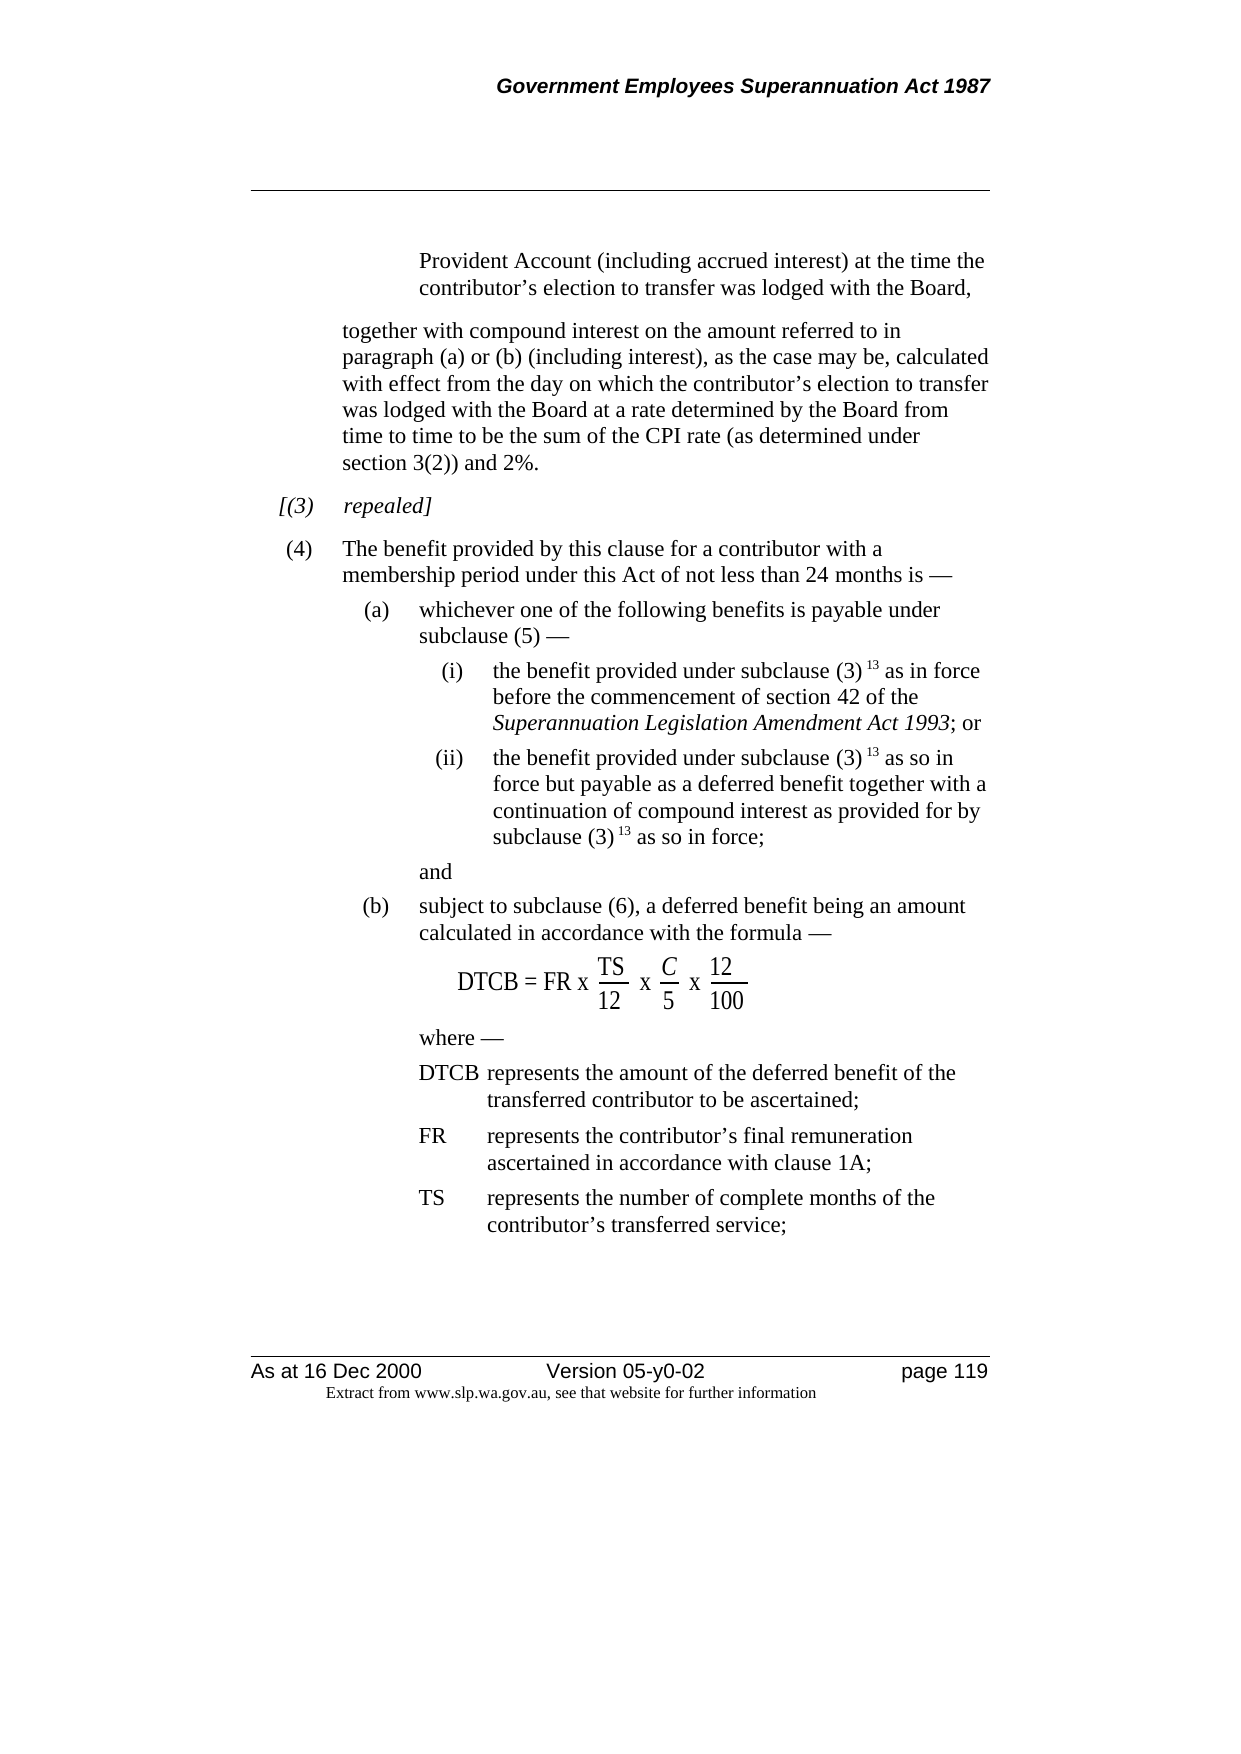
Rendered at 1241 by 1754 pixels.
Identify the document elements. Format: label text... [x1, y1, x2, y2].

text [251, 247, 990, 300]
text TS represents the number of complete months of the contributor’s transferred service; [418, 1184, 990, 1238]
text where — [251, 1024, 990, 1050]
text FR represents the contributor’s final remuneration ascertained in accordance with clause 1A; [418, 1121, 990, 1175]
text [(3) repealed] [251, 492, 990, 518]
text (a) whichever one of the following benefits is payable under subclause (5) — [251, 596, 990, 648]
text and [251, 858, 990, 884]
text (i) the benefit provided under subclause (3) 13 as in force before the commencement of section 42 of the Superannuation Legislation Amendment Act 1993; or [251, 657, 990, 736]
text (4) The benefit provided by this clause for a contributor with a membership period under this Act of not less than 24 months is — [251, 535, 990, 587]
text DTCB represents the amount of the deferred benefit of the transferred contributor to be ascertained; [418, 1059, 990, 1113]
text (b) subject to subclause (6), a deferred benefit being an amount calculated in accordance with the formula — [251, 893, 990, 945]
text (ii) the benefit provided under subclause (3) 13 as so in force but payable as a deferred benefit together with a continuation of compound interest as provided for by subclause (3) 13 as so in force; [251, 744, 990, 849]
text together with compound interest on the amount referred to in paragraph (a) or (b) (including interest), as the case may be, calculated with effect from the day on which the contributor’s election to transfer was lodged with the Board at a rate determined by the Board from time to time to be the sum of the CPI rate (as determined under section 3(2)) and 2%. [251, 317, 990, 475]
